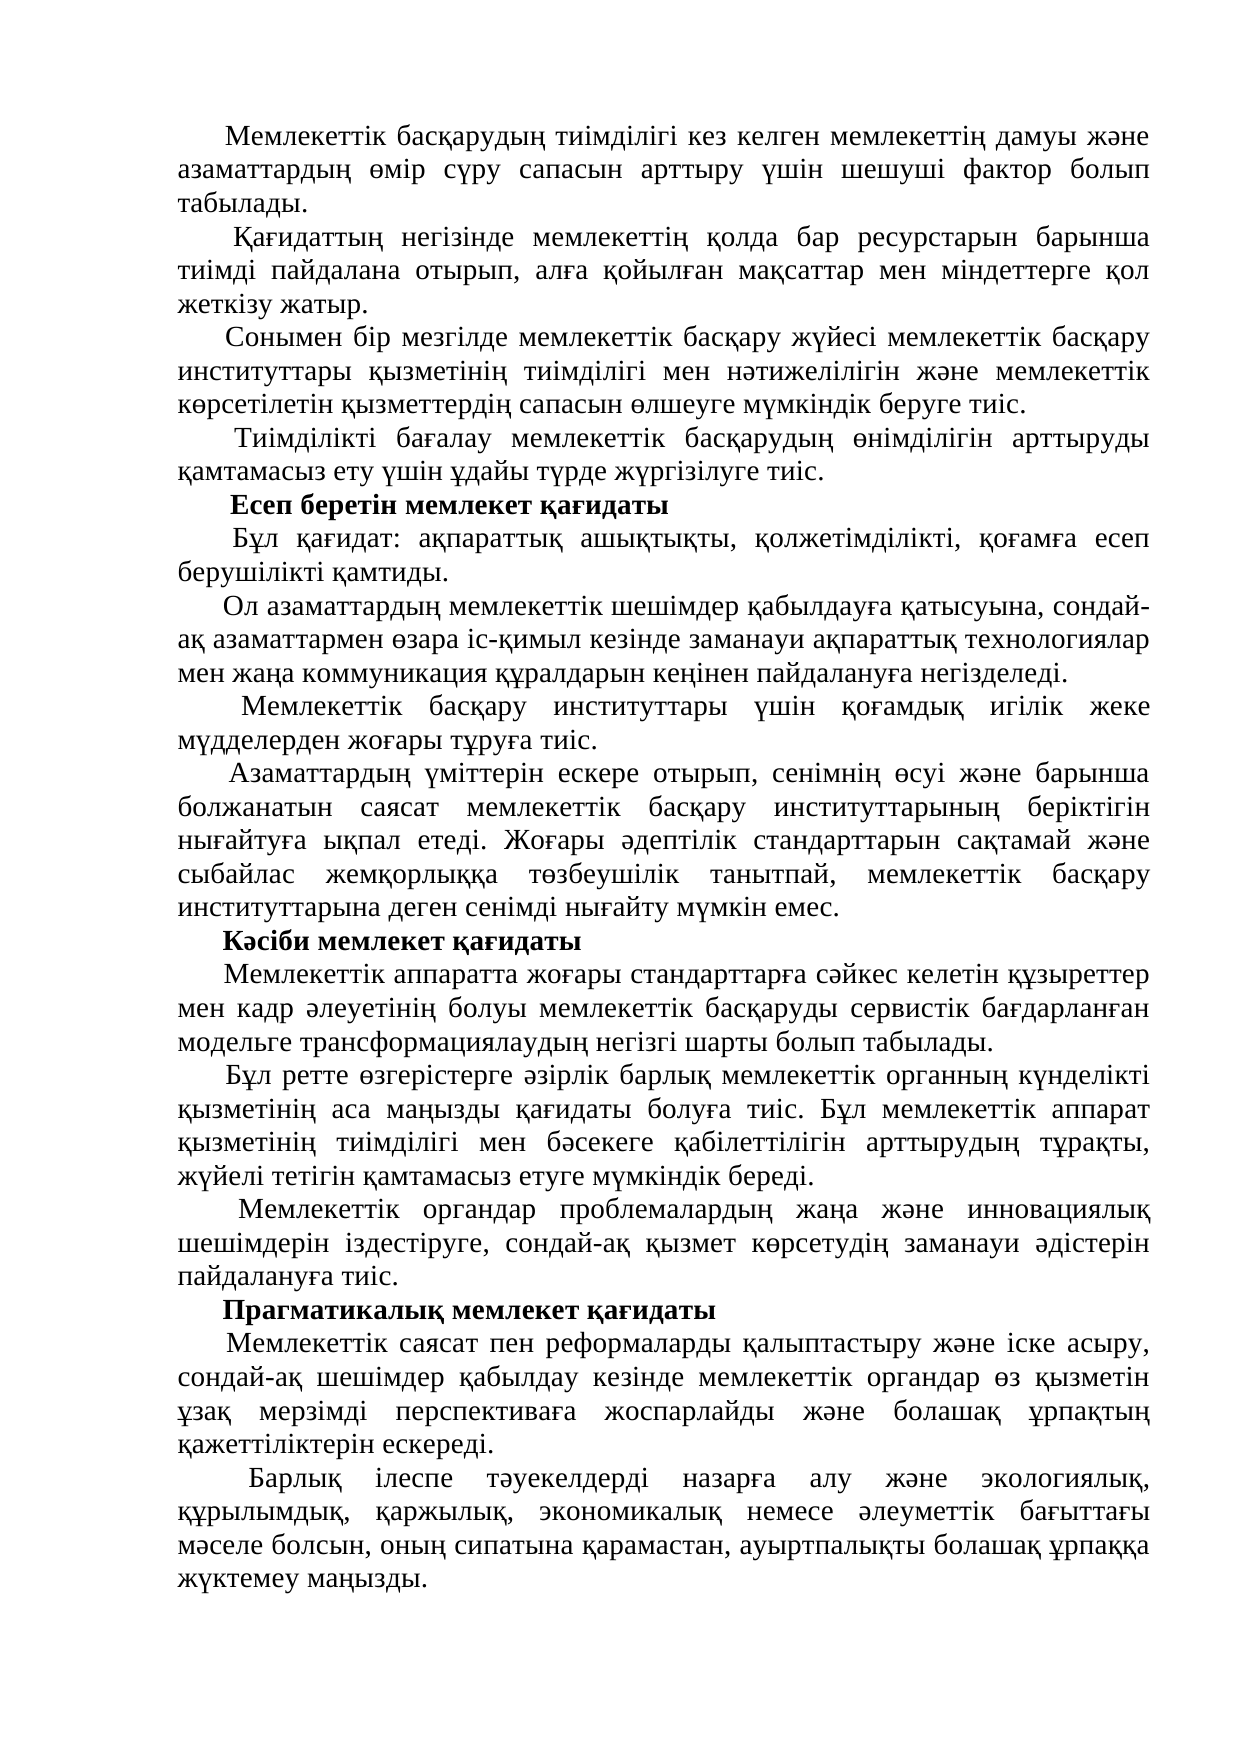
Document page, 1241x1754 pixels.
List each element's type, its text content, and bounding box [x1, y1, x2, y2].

text Қағидаттың негізінде мемлекеттің қолда бар ресурстарын барынша тиімді пайдалана отырып, алға қойылған мақсаттар мен міндеттерге қол жеткізу жатыр. [177, 219, 1152, 319]
text Сонымен бір мезгілде мемлекеттік басқару жүйесі мемлекеттік басқару институттары қызметінің тиімділігі мен нәтижелілігін және мемлекеттік көрсетілетін қызметтердің сапасын өлшеуге мүмкіндік беруге тиіс. [177, 319, 1152, 420]
text Прагматикалық мемлекет қағидаты [177, 1292, 1152, 1326]
text Кәсіби мемлекет қағидаты [177, 923, 1152, 957]
text Мемлекеттік органдар проблемалардың жаңа және инновациялық шешімдерін іздестіруге, сондай-ақ қызмет көрсетудің заманауи әдістерін пайдалануға тиіс. [177, 1191, 1152, 1292]
text Барлық ілеспе тәуекелдерді назарға алу және экологиялық, құрылымдық, қаржылық, экономикалық немесе әлеуметтік бағыттағы мәселе болсын, оның сипатына қарамастан, ауыртпалықты болашақ ұрпаққа жүктемеу маңызды. [177, 1460, 1152, 1594]
text Ол азаматтардың мемлекеттік шешімдер қабылдауға қатысуына, сондай-ақ азаматтармен өзара іс-қимыл кезінде заманауи ақпараттық технологиялар мен жаңа коммуникация құралдарын кеңінен пайдалануға негізделеді. [177, 588, 1152, 688]
text Азаматтардың үміттерін ескере отырып, сенімнің өсуі және барынша болжанатын саясат мемлекеттік басқару институттарының беріктігін нығайтуға ықпал етеді. Жоғары әдептілік стандарттарын сақтамай және сыбайлас жемқорлыққа төзбеушілік танытпай, мемлекеттік басқару институттарына деген сенімді нығайту мүмкін емес. [177, 755, 1152, 923]
text Мемлекеттік басқару институттары үшін қоғамдық игілік жеке мүдделерден жоғары тұруға тиіс. [177, 688, 1152, 755]
text Мемлекеттік саясат пен реформаларды қалыптастыру және іске асыру, сондай-ақ шешімдер қабылдау кезінде мемлекеттік органдар өз қызметін ұзақ мерзімді перспективаға жоспарлайды және болашақ ұрпақтың қажеттіліктерін ескереді. [177, 1326, 1152, 1460]
text Бұл қағидат: ақпараттық ашықтықты, қолжетімділікті, қоғамға есеп берушілікті қамтиды. [177, 521, 1152, 588]
text Мемлекеттік басқарудың тиімділігі кез келген мемлекеттің дамуы және азаматтардың өмір сүру сапасын арттыру үшін шешуші фактор болып табылады. [177, 118, 1152, 219]
text Бұл ретте өзгерістерге әзірлік барлық мемлекеттік органның күнделікті қызметінің аса маңызды қағидаты болуға тиіс. Бұл мемлекеттік аппарат қызметінің тиімділігі мен бәсекеге қабілеттілігін арттырудың тұрақты, жүйелі тетігін қамтамасыз етуге мүмкіндік береді. [177, 1057, 1152, 1191]
text Тиімділікті бағалау мемлекеттік басқарудың өнімділігін арттыруды қамтамасыз ету үшін ұдайы түрде жүргізілуге тиіс. [177, 420, 1152, 487]
text Мемлекеттік аппаратта жоғары стандарттарға сәйкес келетін құзыреттер мен кадр әлеуетінің болуы мемлекеттік басқаруды сервистік бағдарланған модельге трансформациялаудың негізгі шарты болып табылады. [177, 957, 1152, 1057]
text Есеп беретін мемлекет қағидаты [177, 487, 1152, 521]
